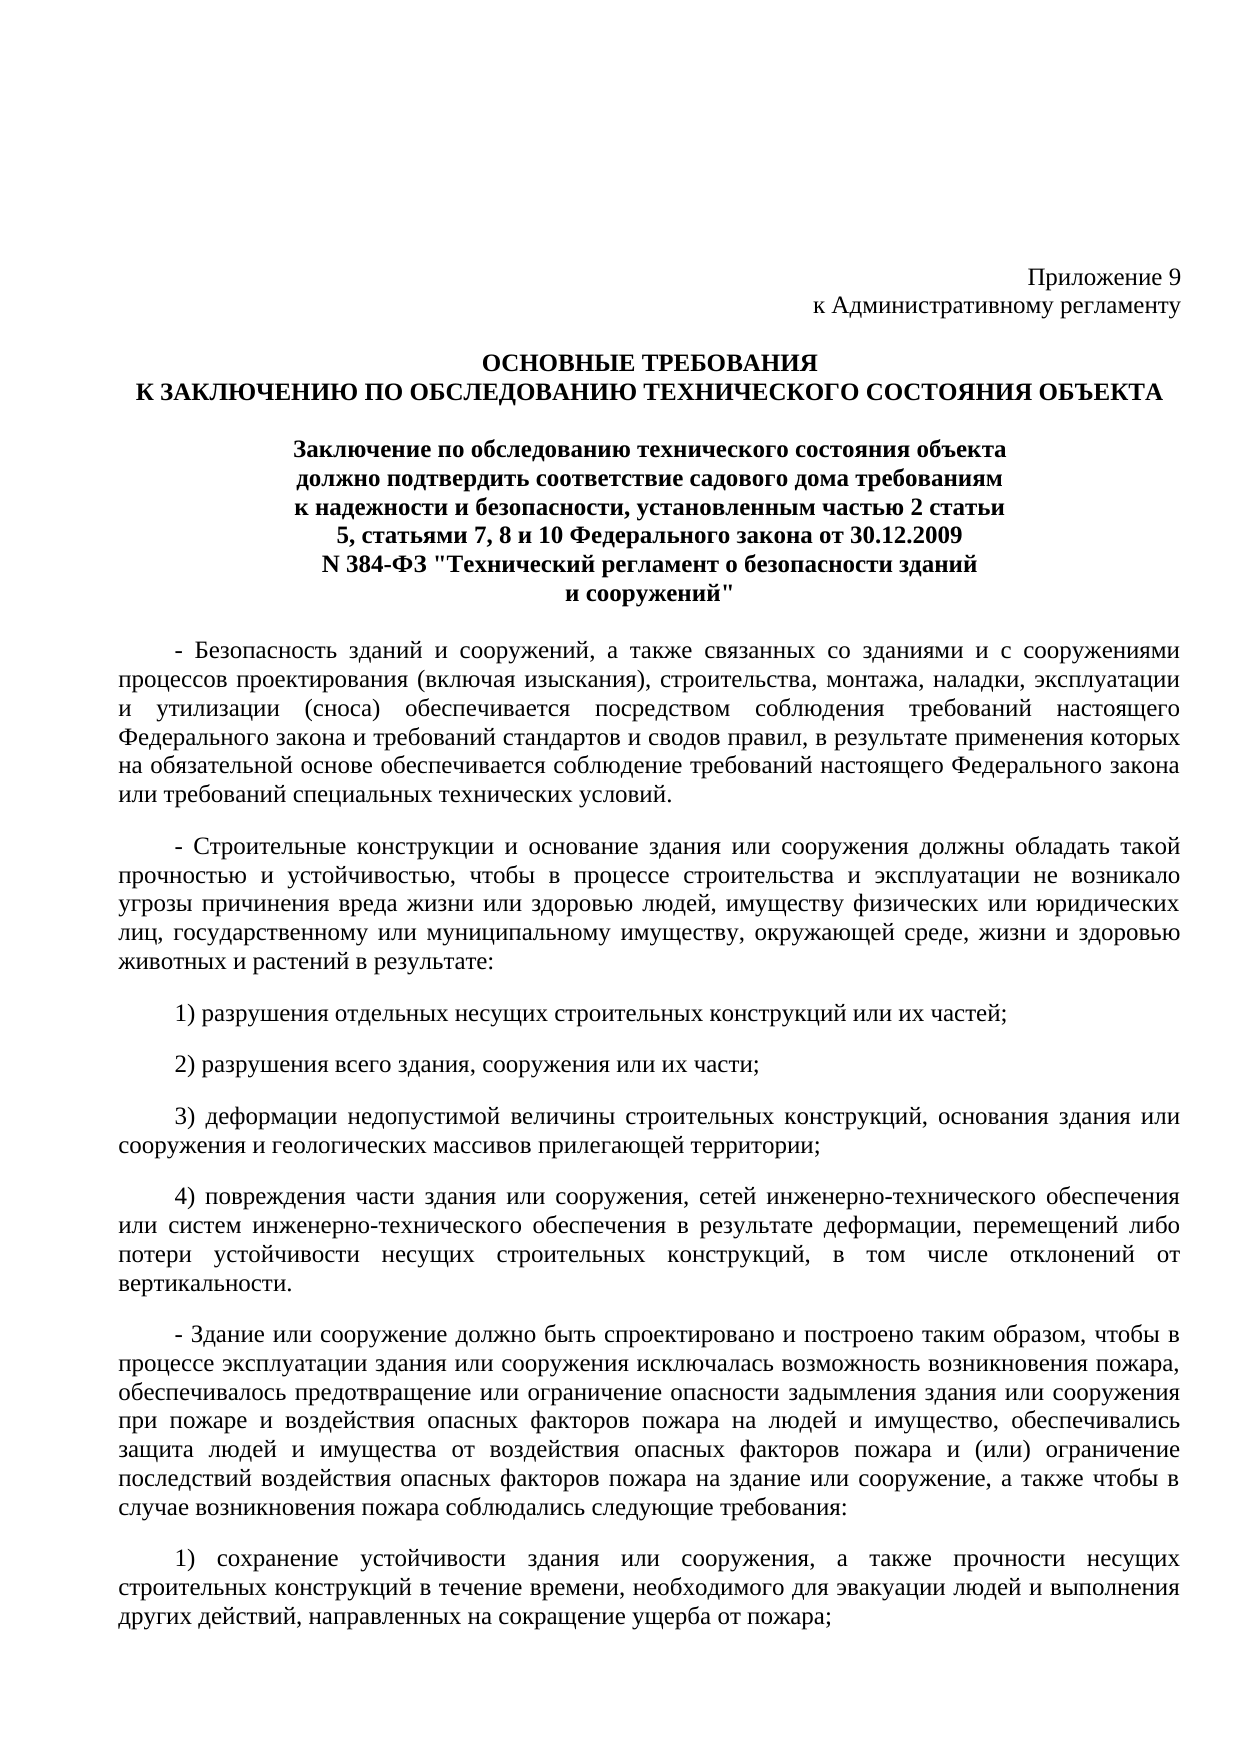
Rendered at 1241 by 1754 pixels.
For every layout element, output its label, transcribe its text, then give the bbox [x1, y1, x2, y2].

text 3) деформации недопустимой величины строительных конструкций, основания здания или сооружения и геологических массивов прилегающей территории; [118, 1101, 1181, 1158]
text к Административному регламенту [118, 291, 1181, 319]
text - Безопасность зданий и сооружений, а также связанных со зданиями и с сооружениями процессов проектирования (включая изыскания), строительства, монтажа, наладки, эксплуатации и утилизации (сноса) обеспечивается посредством соблюдения требований настоящего Федерального закона и требований стандартов и сводов правил, в результате применения которых на обязательной основе обеспечивается соблюдение требований настоящего Федерального закона или требований специальных технических условий. [118, 636, 1181, 808]
text - Строительные конструкции и основание здания или сооружения должны обладать такой прочностью и устойчивостью, чтобы в процессе строительства и эксплуатации не возникало угрозы причинения вреда жизни или здоровью людей, имуществу физических или юридических лиц, государственному или муниципальному имуществу, окружающей среде, жизни и здоровью животных и растений в результате: [118, 831, 1181, 975]
text 1) сохранение устойчивости здания или сооружения, а также прочности несущих строительных конструкций в течение времени, необходимого для эвакуации людей и выполнения других действий, направленных на сокращение ущерба от пожара; [118, 1543, 1181, 1630]
text - Здание или сооружение должно быть спроектировано и построено таким образом, чтобы в процессе эксплуатации здания или сооружения исключалась возможность возникновения пожара, обеспечивалось предотвращение или ограничение опасности задымления здания или сооружения при пожаре и воздействия опасных факторов пожара на людей и имущество, обеспечивались защита людей и имущества от воздействия опасных факторов пожара и (или) ограничение последствий воздействия опасных факторов пожара на здание или сооружение, а также чтобы в случае возникновения пожара соблюдались следующие требования: [118, 1319, 1181, 1521]
title N 384-ФЗ "Технический регламент о безопасности зданий [118, 549, 1181, 578]
title к надежности и безопасности, установленным частью 2 статьи [118, 492, 1181, 521]
title Заключение по обследованию технического состояния объекта [118, 434, 1181, 463]
title должно подтвердить соответствие садового дома требованиям [118, 463, 1181, 492]
text 2) разрушения всего здания, сооружения или их части; [118, 1049, 1181, 1078]
title К ЗАКЛЮЧЕНИЮ ПО ОБСЛЕДОВАНИЮ ТЕХНИЧЕСКОГО СОСТОЯНИЯ ОБЪЕКТА [118, 377, 1181, 406]
text 1) разрушения отдельных несущих строительных конструкций или их частей; [118, 998, 1181, 1026]
title 5, статьями 7, 8 и 10 Федерального закона от 30.12.2009 [118, 521, 1181, 549]
text Приложение 9 [118, 262, 1181, 291]
text 4) повреждения части здания или сооружения, сетей инженерно-технического обеспечения или систем инженерно-технического обеспечения в результате деформации, перемещений либо потери устойчивости несущих строительных конструкций, в том числе отклонений от вертикальности. [118, 1181, 1181, 1296]
title и сооружений" [118, 578, 1181, 607]
title ОСНОВНЫЕ ТРЕБОВАНИЯ [118, 348, 1181, 377]
